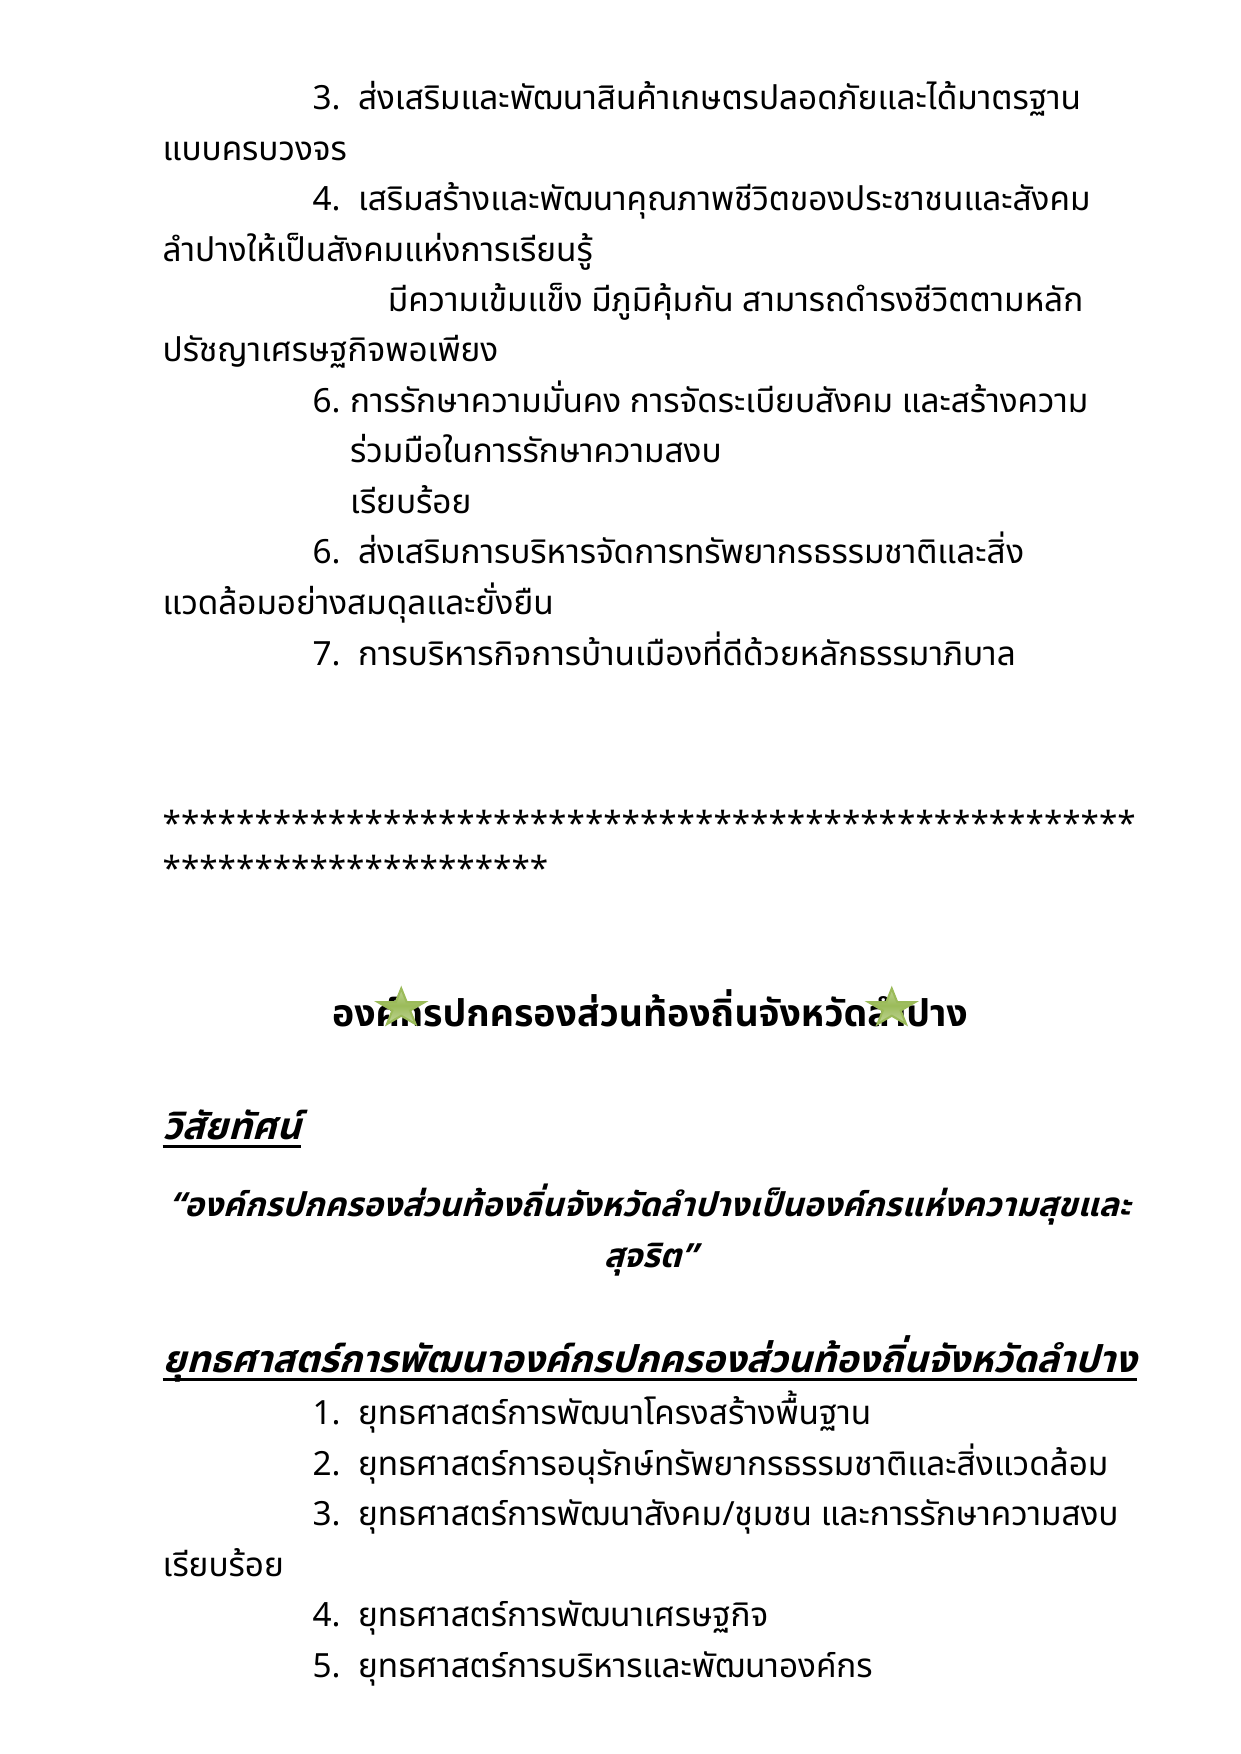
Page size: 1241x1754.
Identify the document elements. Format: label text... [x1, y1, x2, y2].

text 2. ยุทธศาสตร์การอนุรักษ์ทรัพยากรธรรมชาติและสิ่งแวดล้อม [162, 1440, 1137, 1490]
list การรักษาความมั่นคง การจัดระเบียบสังคม และสร้างความร่วมมือในการรักษาความสงบ [312, 377, 1137, 478]
text มีความเข้มแข็ง มีภูมิคุ้มกัน สามารถดำรงชีวิตตามหลักปรัชญาเศรษฐกิจพอเพียง [162, 276, 1137, 377]
text 3. ส่งเสริมและพัฒนาสินค้าเกษตรปลอดภัยและได้มาตรฐานแบบครบวงจร [162, 74, 1137, 175]
text “องค์กรปกครองส่วนท้องถิ่นจังหวัดลำปางเป็นองค์กรแห่งความสุขและสุจริต” [162, 1181, 1137, 1282]
text 6. ส่งเสริมการบริหารจัดการทรัพยากรธรรมชาติและสิ่งแวดล้อมอย่างสมดุลและยั่งยืน [162, 528, 1137, 629]
text วิสัยทัศน์ [162, 1099, 1137, 1156]
text 4. ยุทธศาสตร์การพัฒนาเศรษฐกิจ [162, 1591, 1137, 1641]
text 1. ยุทธศาสตร์การพัฒนาโครงสร้างพื้นฐาน [162, 1389, 1137, 1440]
text 4. เสริมสร้างและพัฒนาคุณภาพชีวิตของประชาชนและสังคมลำปางให้เป็นสังคมแห่งการเรียนรู้ [162, 175, 1137, 276]
text 5. ยุทธศาสตร์การบริหารและพัฒนาองค์กร [162, 1641, 1137, 1692]
text ************************************************************************** [162, 725, 1137, 890]
text 3. ยุทธศาสตร์การพัฒนาสังคม/ชุมชน และการรักษาความสงบเรียบร้อย [162, 1490, 1137, 1591]
text ยุทธศาสตร์การพัฒนาองค์กรปกครองส่วนท้องถิ่นจังหวัดลำปาง [162, 1333, 1137, 1378]
text องค์กรปกครองส่วนท้องถิ่นจังหวัดลำปาง [162, 986, 1137, 1043]
list เรียบร้อย [350, 478, 1137, 528]
text 7. การบริหารกิจการบ้านเมืองที่ดีด้วยหลักธรรมาภิบาล [162, 629, 1137, 680]
